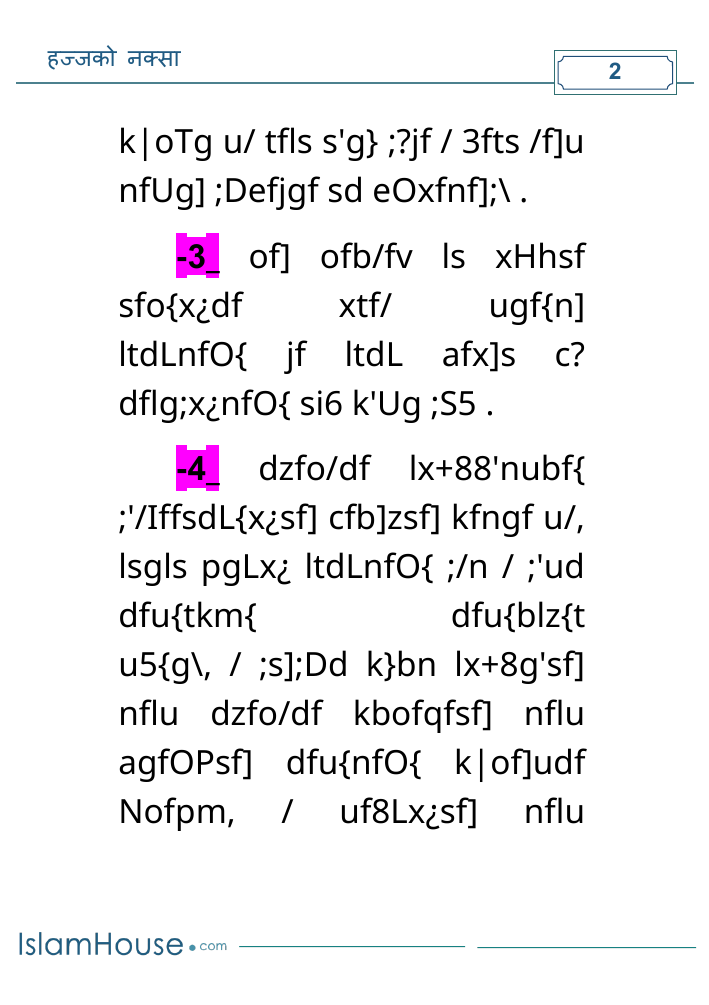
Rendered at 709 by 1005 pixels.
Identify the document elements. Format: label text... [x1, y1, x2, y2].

picture [471, 929, 697, 962]
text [118, 445, 586, 833]
picture [12, 928, 466, 961]
text -3_ of] ofb/fv ls xHhsf sfo{x¿df xtf/ ugf{n] ltdLnfO{ jf ltdL afx]s c? dflg;x¿nfO{ si6 k'Ug ;S5 . [118, 233, 586, 425]
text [118, 118, 586, 212]
